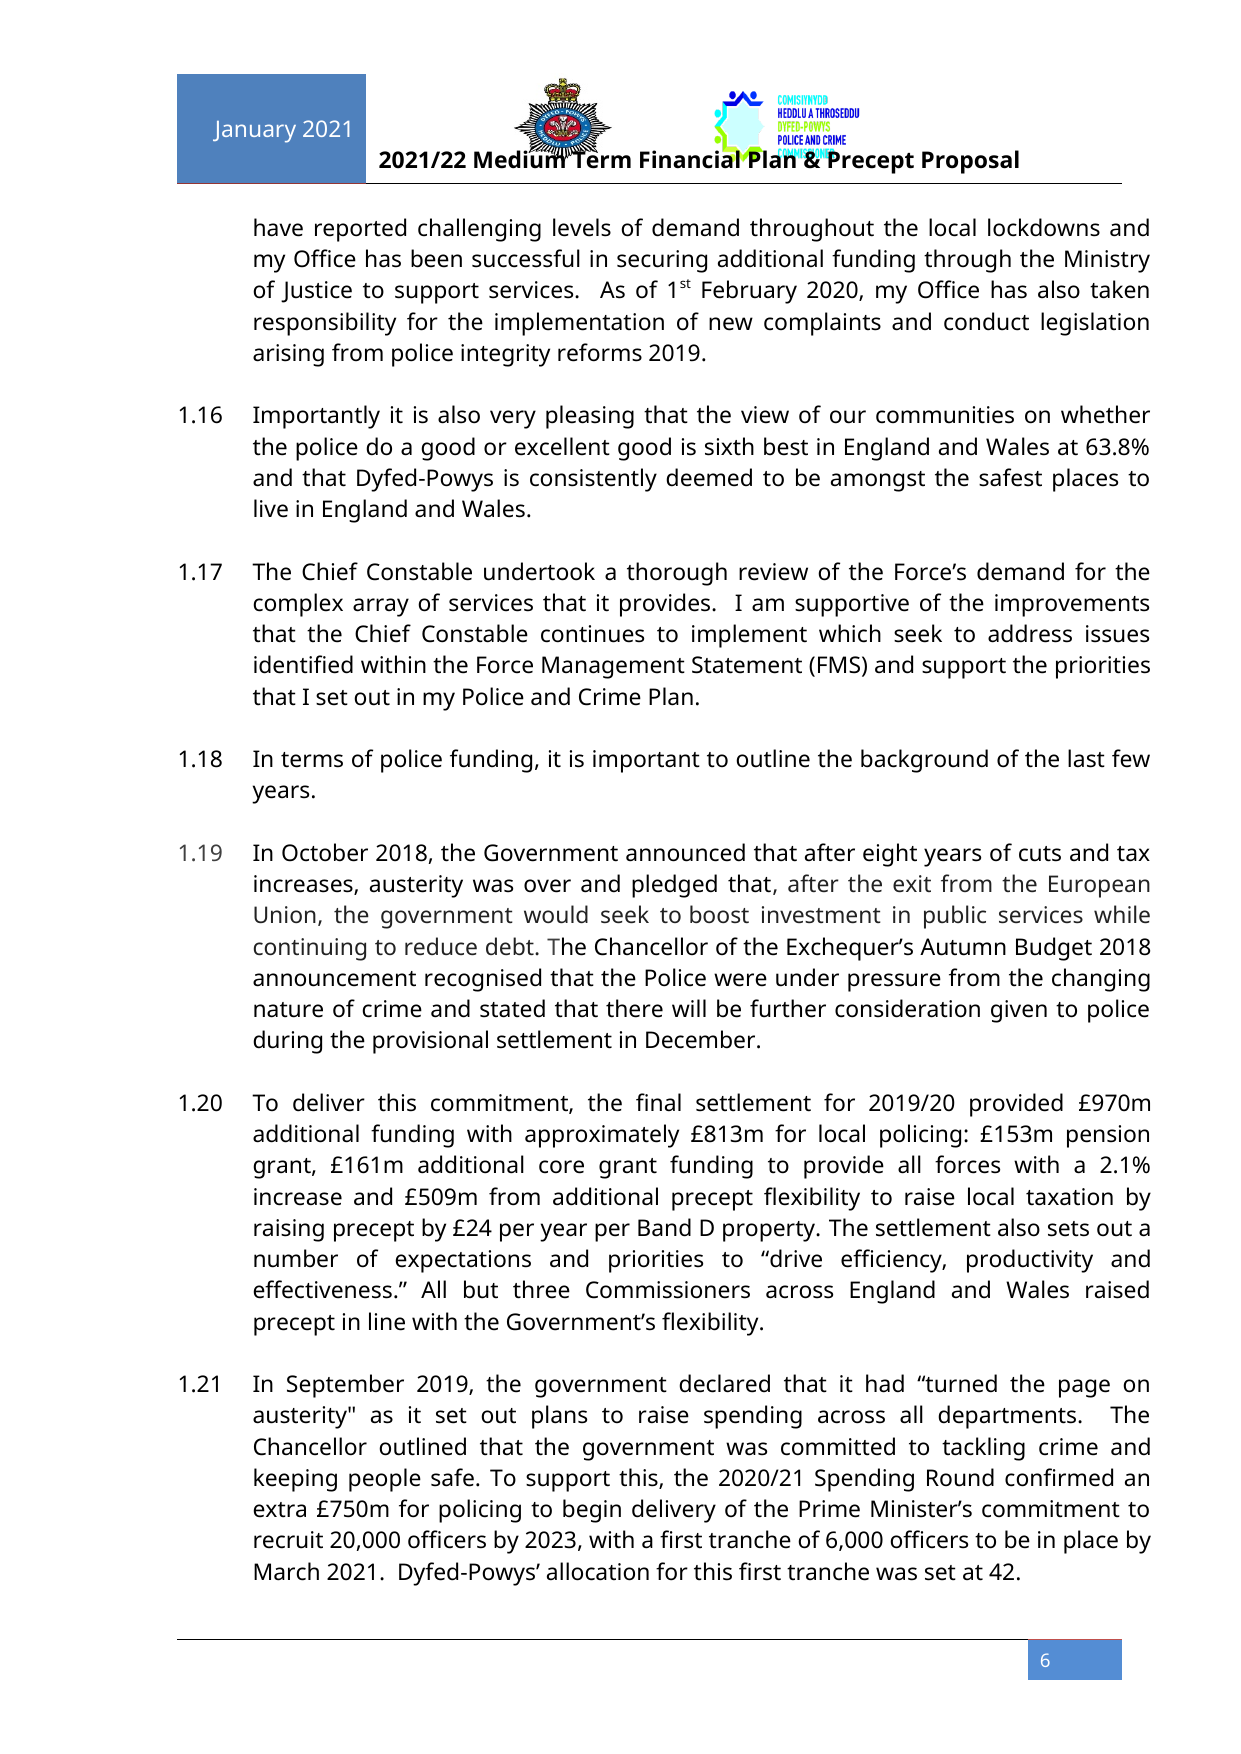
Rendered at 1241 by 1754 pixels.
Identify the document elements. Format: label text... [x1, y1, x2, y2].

list To deliver this commitment, the final settlement for 2019/20 provided £970m additional funding with approximately £813m for local policing: £153m pension grant, £161m additional core grant funding to provide all forces with a 2.1% increase and £509m from additional precept flexibility to raise local taxation by raising precept by £24 per year per Band D property. The settlement also sets out a number of expectations and priorities to “drive efficiency, productivity and effectiveness.” All but three Commissioners across England and Wales raised precept in line with the Government’s flexibility. [177, 1087, 1152, 1337]
list In terms of police funding, it is important to outline the background of the last few years. [177, 743, 1152, 805]
list The Chief Constable undertook a thorough review of the Force’s demand for the complex array of services that it provides. I am supportive of the improvements that the Chief Constable continues to implement which seek to address issues identified within the Force Management Statement (FMS) and support the priorities that I set out in my Police and Crime Plan. [177, 555, 1152, 712]
list In September 2019, the government declared that it had “turned the page on austerity" as it set out plans to raise spending across all departments. The Chancellor outlined that the government was committed to tackling crime and keeping people safe. To support this, the 2020/21 Spending Round confirmed an extra £750m for policing to begin delivery of the Prime Minister’s commitment to recruit 20,000 officers by 2023, with a first tranche of 6,000 officers to be in place by March 2021. Dyfed-Powys’ allocation for this first tranche was set at 42. [177, 1368, 1152, 1587]
list Importantly it is also very pleasing that the view of our communities on whether the police do a good or excellent good is sixth best in England and Wales at 63.8% and that Dyfed-Powys is consistently deemed to be amongst the safest places to live in England and Wales. [177, 399, 1152, 524]
picture [549, 158, 554, 166]
picture [506, 73, 616, 166]
picture [701, 73, 871, 179]
list In October 2018, the Government announced that after eight years of cuts and tax increases, austerity was over and pledged that, after the exit from the European Union, the government would seek to boost investment in public services while continuing to reduce debt. The Chancellor of the Exchequer’s Autumn Budget 2018 announcement recognised that the Police were under pressure from the changing nature of crime and stated that there will be further consideration given to police during the provisional settlement in December. [177, 837, 1152, 1055]
